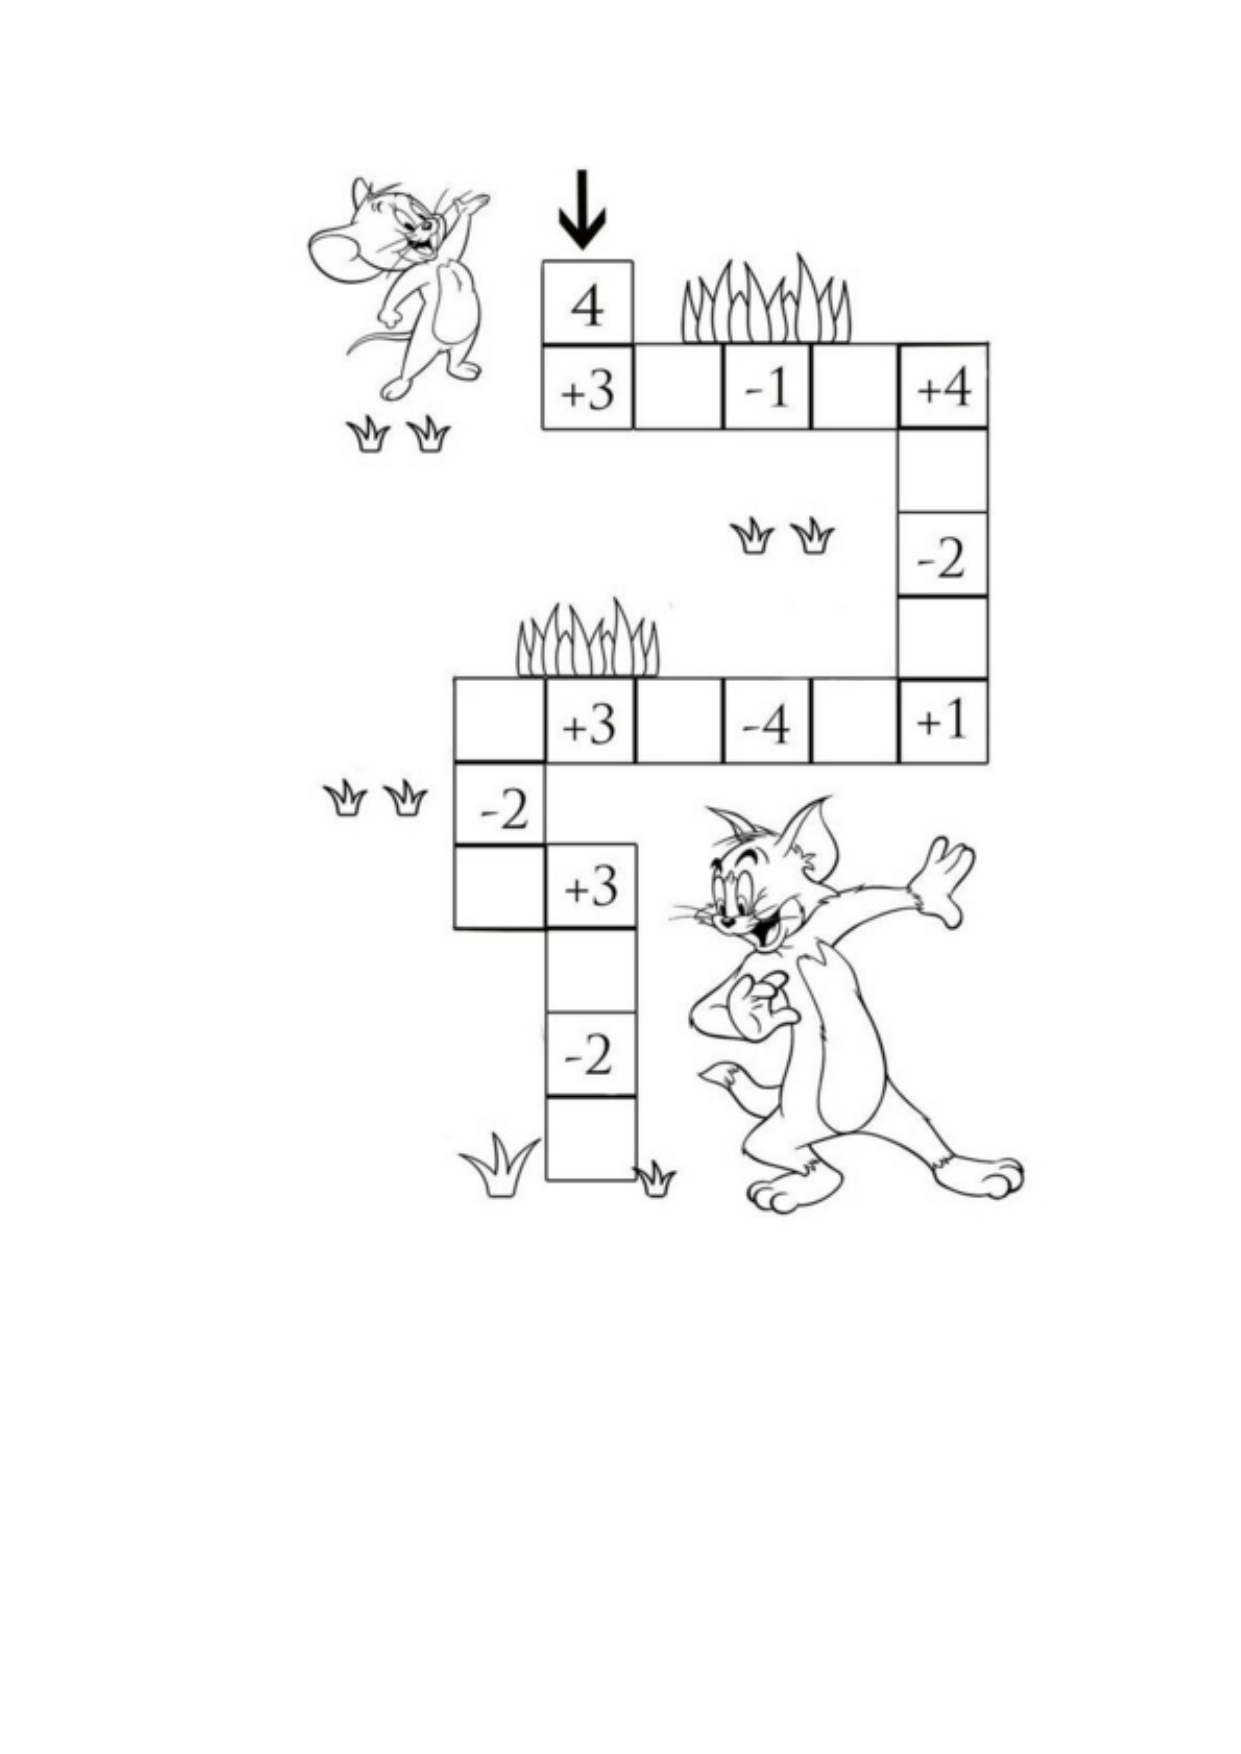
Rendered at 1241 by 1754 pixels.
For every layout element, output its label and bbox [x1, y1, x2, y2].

picture [277, 118, 1052, 1246]
